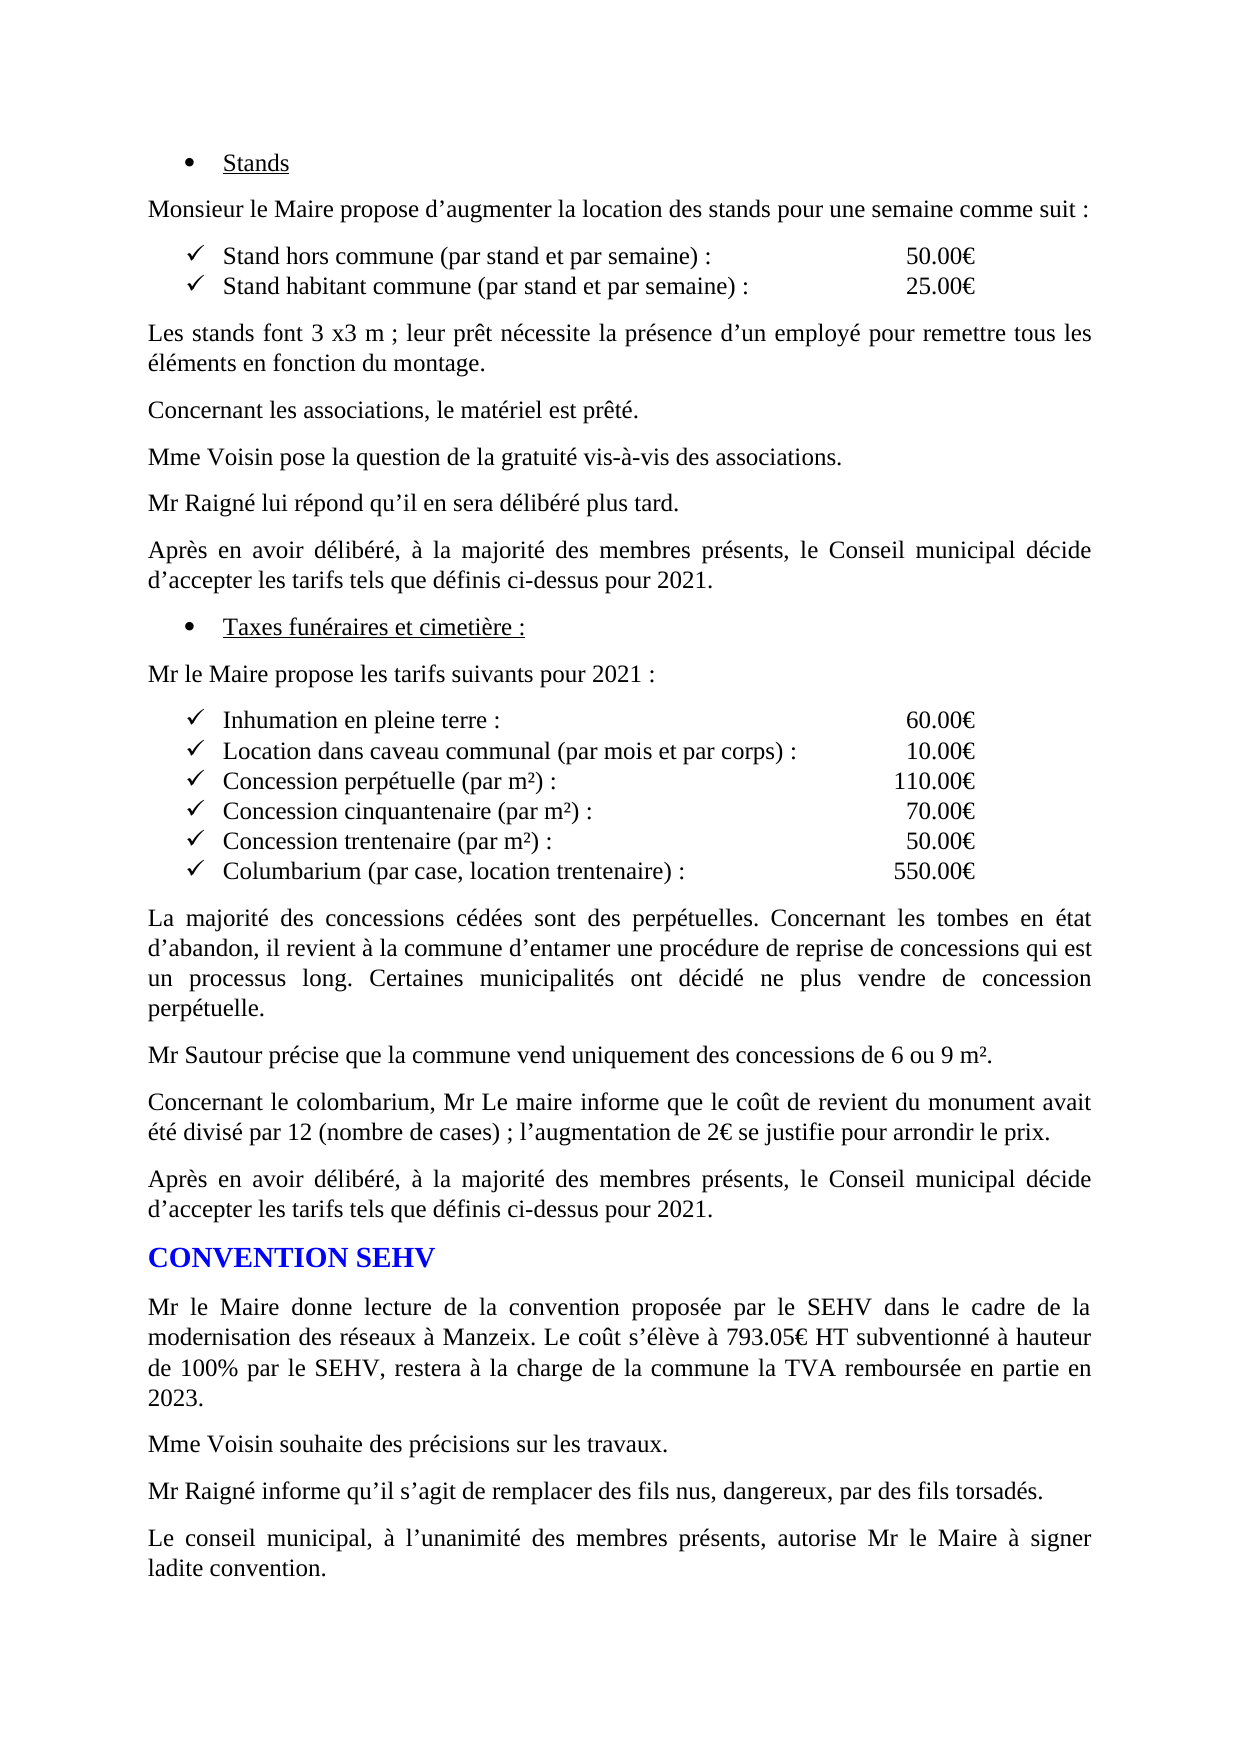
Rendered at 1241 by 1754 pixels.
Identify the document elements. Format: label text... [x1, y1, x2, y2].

list Taxes funéraires et cimetière : [185, 612, 1093, 641]
text Après en avoir délibéré, à la majorité des membres présents, le Conseil municipal décide d’accepter les tarifs tels que définis ci-dessus pour 2021. [148, 535, 1093, 594]
list Columbarium (par case, location trentenaire) : 550.00€ [185, 856, 1093, 885]
list Concession trentenaire (par m²) : 50.00€ [185, 826, 1093, 855]
text Mme Voisin souhaite des précisions sur les travaux. [148, 1429, 1093, 1458]
text Concernant le colombarium, Mr Le maire informe que le coût de revient du monument avait été divisé par 12 (nombre de cases) ; l’augmentation de 2€ se justifie pour arrondir le prix. [148, 1087, 1093, 1146]
text Le conseil municipal, à l’unanimité des membres présents, autorise Mr le Maire à signer ladite convention. [148, 1523, 1093, 1582]
list Concession perpétuelle (par m²) : 110.00€ [185, 766, 1093, 794]
text Mme Voisin pose la question de la gratuité vis-à-vis des associations. [148, 442, 1093, 470]
text Mr le Maire donne lecture de la convention proposée par le SEHV dans le cadre de la modernisation des réseaux à Manzeix. Le coût s’élève à 793.05€ HT subventionné à hauteur de 100% par le SEHV, restera à la charge de la commune la TVA remboursée en partie en 2023. [148, 1292, 1093, 1411]
text Mr Raigné lui répond qu’il en sera délibéré plus tard. [148, 488, 1093, 517]
list Concession cinquantenaire (par m²) : 70.00€ [185, 796, 1093, 825]
list Stands [185, 148, 1093, 176]
text Concernant les associations, le matériel est prêté. [148, 395, 1093, 424]
text Mr Sautour précise que la commune vend uniquement des concessions de 6 ou 9 m². [148, 1040, 1093, 1069]
text Monsieur le Maire propose d’augmenter la location des stands pour une semaine comme suit : [148, 194, 1093, 223]
list Stand hors commune (par stand et par semaine) : 50.00€ [185, 241, 1093, 270]
list Inhumation en pleine terre : 60.00€ [185, 706, 1093, 734]
text La majorité des concessions cédées sont des perpétuelles. Concernant les tombes en état d’abandon, il revient à la commune d’entamer une procédure de reprise de concessions qui est un processus long. Certaines municipalités ont décidé ne plus vendre de concession perpétuelle. [148, 903, 1093, 1022]
text Les stands font 3 x3 m ; leur prêt nécessite la présence d’un employé pour remettre tous les éléments en fonction du montage. [148, 318, 1093, 377]
list Stand habitant commune (par stand et par semaine) : 25.00€ [185, 271, 1093, 300]
text Après en avoir délibéré, à la majorité des membres présents, le Conseil municipal décide d’accepter les tarifs tels que définis ci-dessus pour 2021. [148, 1164, 1093, 1222]
list Location dans caveau communal (par mois et par corps) : 10.00€ [185, 736, 1093, 764]
text Mr Raigné informe qu’il s’agit de remplacer des fils nus, dangereux, par des fils torsadés. [148, 1476, 1093, 1505]
text CONVENTION SEHV [148, 1241, 1093, 1274]
text Mr le Maire propose les tarifs suivants pour 2021 : [148, 659, 1093, 688]
